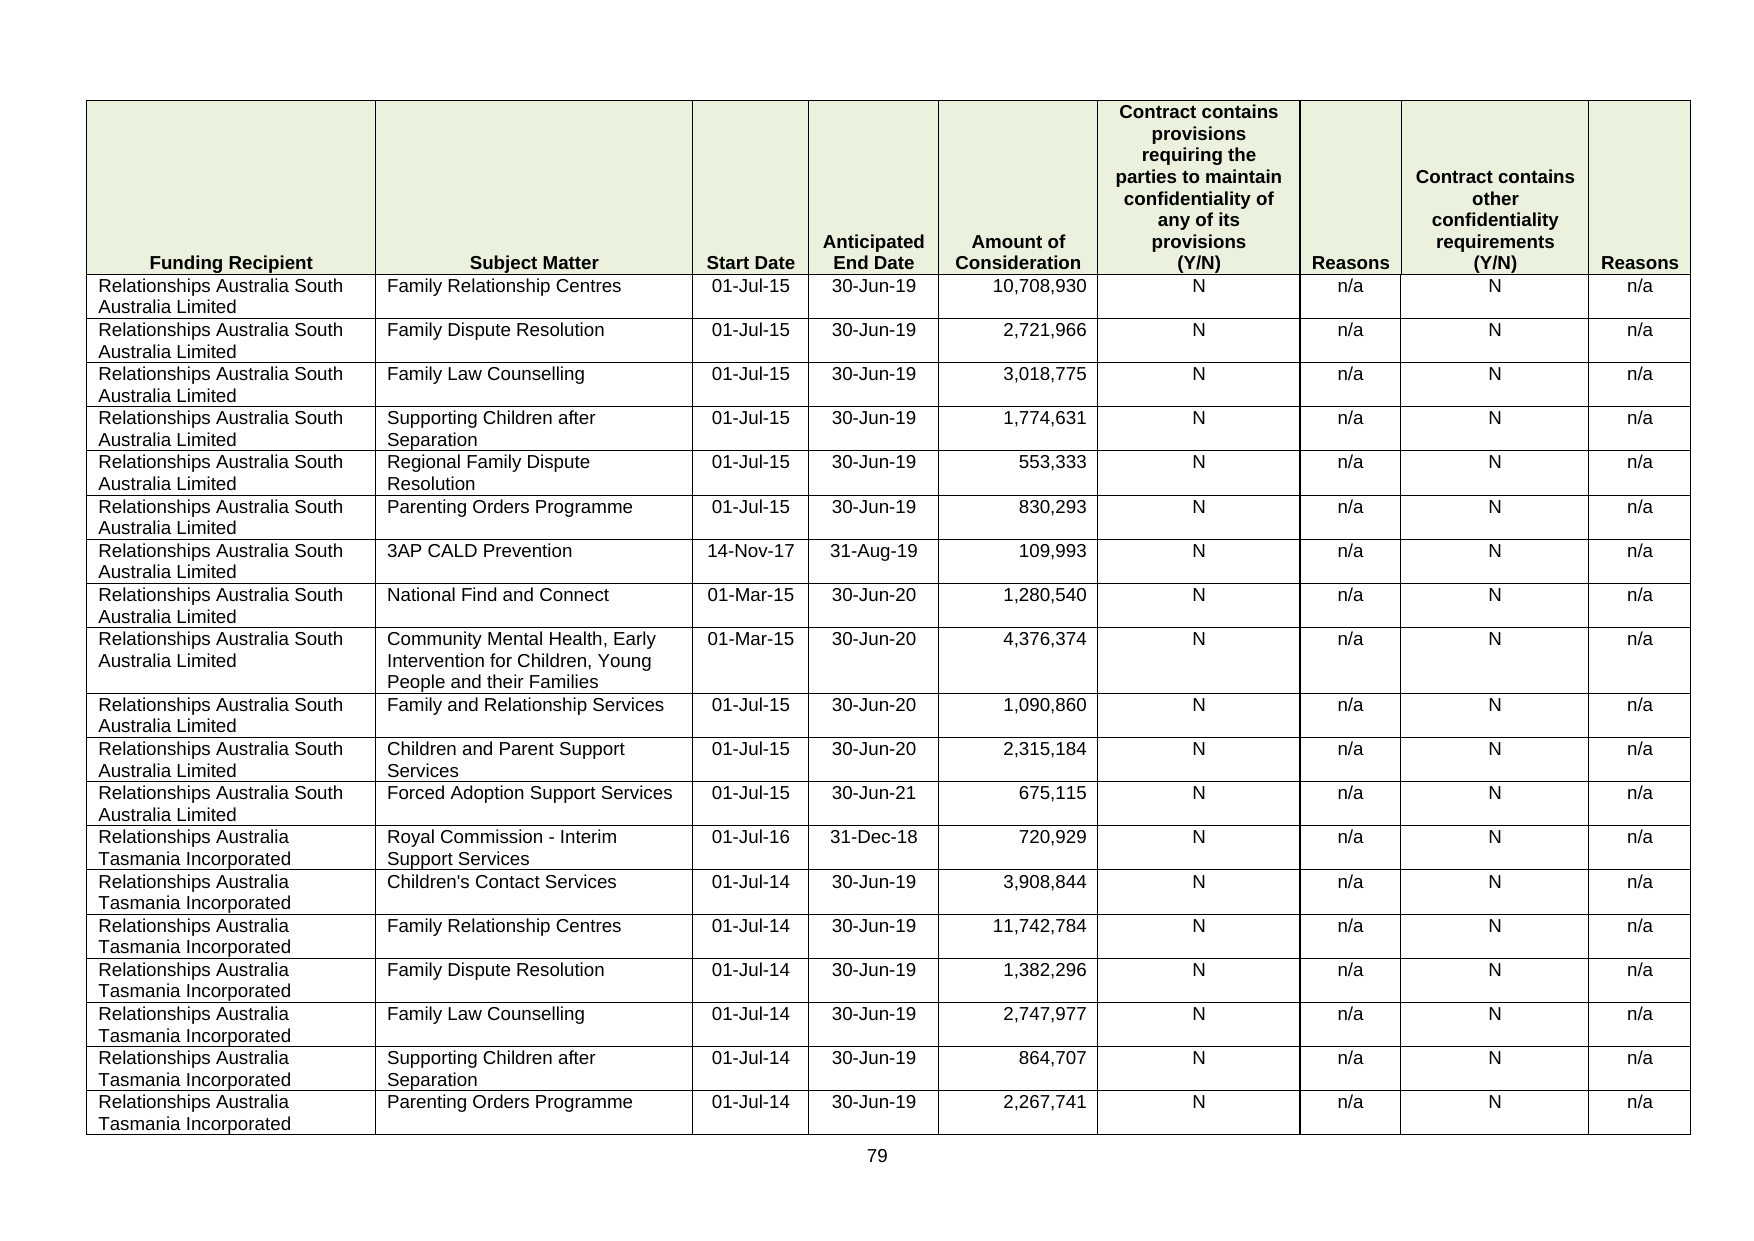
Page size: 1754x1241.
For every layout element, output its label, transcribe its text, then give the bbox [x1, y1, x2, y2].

table_header Contract contains provisions requiring the parties to maintain confidentiality of any of its provisions (Y/N) [1098, 101, 1299, 274]
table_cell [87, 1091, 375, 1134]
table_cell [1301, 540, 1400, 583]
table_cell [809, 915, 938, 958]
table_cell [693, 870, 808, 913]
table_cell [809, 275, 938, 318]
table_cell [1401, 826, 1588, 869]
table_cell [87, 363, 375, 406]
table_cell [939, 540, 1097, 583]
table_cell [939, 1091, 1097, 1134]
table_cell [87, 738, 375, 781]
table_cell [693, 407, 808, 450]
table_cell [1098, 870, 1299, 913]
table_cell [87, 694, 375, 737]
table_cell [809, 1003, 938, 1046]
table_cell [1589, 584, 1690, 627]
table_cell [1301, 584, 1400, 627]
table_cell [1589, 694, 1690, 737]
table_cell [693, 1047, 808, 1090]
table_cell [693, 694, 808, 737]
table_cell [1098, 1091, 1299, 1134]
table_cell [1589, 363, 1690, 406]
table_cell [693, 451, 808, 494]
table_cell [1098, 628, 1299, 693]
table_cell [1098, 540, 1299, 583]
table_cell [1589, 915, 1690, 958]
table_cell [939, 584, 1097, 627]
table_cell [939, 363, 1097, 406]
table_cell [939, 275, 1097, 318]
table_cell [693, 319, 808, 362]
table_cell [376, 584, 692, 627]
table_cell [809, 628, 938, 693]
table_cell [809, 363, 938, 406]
table_header Reasons [1589, 101, 1690, 274]
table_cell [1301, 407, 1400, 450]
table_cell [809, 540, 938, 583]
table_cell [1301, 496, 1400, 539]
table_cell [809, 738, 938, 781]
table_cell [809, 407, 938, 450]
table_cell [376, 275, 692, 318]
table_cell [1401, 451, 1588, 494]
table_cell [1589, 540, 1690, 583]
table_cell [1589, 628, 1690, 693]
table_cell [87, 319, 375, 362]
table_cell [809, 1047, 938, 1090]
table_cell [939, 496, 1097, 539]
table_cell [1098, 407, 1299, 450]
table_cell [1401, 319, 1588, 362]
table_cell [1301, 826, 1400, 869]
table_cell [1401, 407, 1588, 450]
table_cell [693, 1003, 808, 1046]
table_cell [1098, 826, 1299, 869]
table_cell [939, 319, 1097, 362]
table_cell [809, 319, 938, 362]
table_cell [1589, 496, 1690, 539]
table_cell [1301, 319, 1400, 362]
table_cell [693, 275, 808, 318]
table_header Anticipated End Date [809, 101, 938, 274]
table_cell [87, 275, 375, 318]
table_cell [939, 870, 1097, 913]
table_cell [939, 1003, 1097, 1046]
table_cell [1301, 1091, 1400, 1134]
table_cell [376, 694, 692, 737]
table_header Contract contains other confidentiality requirements (Y/N) [1402, 101, 1588, 274]
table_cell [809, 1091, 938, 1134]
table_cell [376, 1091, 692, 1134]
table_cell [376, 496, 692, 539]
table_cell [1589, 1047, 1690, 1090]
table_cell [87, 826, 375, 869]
table_header Start Date [693, 101, 808, 274]
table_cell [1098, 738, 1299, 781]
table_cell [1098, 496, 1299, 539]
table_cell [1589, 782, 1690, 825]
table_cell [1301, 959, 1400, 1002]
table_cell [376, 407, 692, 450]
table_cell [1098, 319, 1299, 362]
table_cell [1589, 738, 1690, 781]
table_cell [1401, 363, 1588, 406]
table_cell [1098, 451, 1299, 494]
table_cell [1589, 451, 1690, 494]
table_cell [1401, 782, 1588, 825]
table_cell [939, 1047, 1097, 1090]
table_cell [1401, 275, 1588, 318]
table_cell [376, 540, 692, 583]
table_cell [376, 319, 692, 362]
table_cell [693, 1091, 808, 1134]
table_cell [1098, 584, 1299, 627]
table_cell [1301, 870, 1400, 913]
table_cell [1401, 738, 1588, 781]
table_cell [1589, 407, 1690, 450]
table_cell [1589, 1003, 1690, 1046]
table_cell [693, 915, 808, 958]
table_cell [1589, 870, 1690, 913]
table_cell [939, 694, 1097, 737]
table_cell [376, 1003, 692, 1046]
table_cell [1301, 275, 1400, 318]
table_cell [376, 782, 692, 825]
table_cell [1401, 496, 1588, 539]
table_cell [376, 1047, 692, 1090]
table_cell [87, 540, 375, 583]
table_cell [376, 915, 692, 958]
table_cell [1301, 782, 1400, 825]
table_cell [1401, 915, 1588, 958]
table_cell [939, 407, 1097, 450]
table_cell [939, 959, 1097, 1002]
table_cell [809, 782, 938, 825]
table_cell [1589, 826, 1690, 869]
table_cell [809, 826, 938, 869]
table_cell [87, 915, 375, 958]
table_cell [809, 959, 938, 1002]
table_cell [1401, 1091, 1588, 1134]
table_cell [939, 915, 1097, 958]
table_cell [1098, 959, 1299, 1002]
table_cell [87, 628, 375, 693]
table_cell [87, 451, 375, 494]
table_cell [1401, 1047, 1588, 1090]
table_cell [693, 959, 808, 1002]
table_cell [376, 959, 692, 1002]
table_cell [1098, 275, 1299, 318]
table_header Funding Recipient [87, 101, 375, 274]
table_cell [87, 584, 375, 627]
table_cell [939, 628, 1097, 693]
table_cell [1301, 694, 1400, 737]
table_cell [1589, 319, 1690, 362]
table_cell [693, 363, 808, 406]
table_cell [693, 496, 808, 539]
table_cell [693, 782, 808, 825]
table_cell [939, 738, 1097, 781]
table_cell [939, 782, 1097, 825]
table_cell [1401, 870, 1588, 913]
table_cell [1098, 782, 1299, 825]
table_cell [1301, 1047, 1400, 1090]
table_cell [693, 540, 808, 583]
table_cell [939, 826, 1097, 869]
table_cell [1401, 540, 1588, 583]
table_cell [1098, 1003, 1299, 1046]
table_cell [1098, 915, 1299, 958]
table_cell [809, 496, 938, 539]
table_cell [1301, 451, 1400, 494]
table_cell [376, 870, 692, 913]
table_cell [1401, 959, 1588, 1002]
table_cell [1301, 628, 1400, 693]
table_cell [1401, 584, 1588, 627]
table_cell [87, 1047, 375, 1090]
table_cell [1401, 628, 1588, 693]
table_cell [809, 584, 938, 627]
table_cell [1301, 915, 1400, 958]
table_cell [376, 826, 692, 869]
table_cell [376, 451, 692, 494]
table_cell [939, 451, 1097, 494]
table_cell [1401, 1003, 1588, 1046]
table_header Subject Matter [376, 101, 692, 274]
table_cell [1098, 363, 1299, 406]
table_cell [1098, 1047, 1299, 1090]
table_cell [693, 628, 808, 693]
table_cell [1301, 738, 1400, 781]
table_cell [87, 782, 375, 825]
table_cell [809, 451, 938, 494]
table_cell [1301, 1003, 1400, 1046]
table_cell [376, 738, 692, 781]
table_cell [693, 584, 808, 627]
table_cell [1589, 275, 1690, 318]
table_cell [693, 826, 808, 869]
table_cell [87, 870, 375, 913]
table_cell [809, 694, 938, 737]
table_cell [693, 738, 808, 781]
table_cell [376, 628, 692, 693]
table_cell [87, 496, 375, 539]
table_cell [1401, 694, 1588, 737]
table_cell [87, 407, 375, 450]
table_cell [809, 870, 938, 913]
table_header Amount of Consideration [939, 101, 1097, 274]
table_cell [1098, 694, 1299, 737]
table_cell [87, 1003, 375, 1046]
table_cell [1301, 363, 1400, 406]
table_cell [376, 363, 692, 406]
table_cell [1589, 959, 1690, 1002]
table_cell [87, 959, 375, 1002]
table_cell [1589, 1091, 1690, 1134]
table_header Reasons [1301, 101, 1401, 274]
